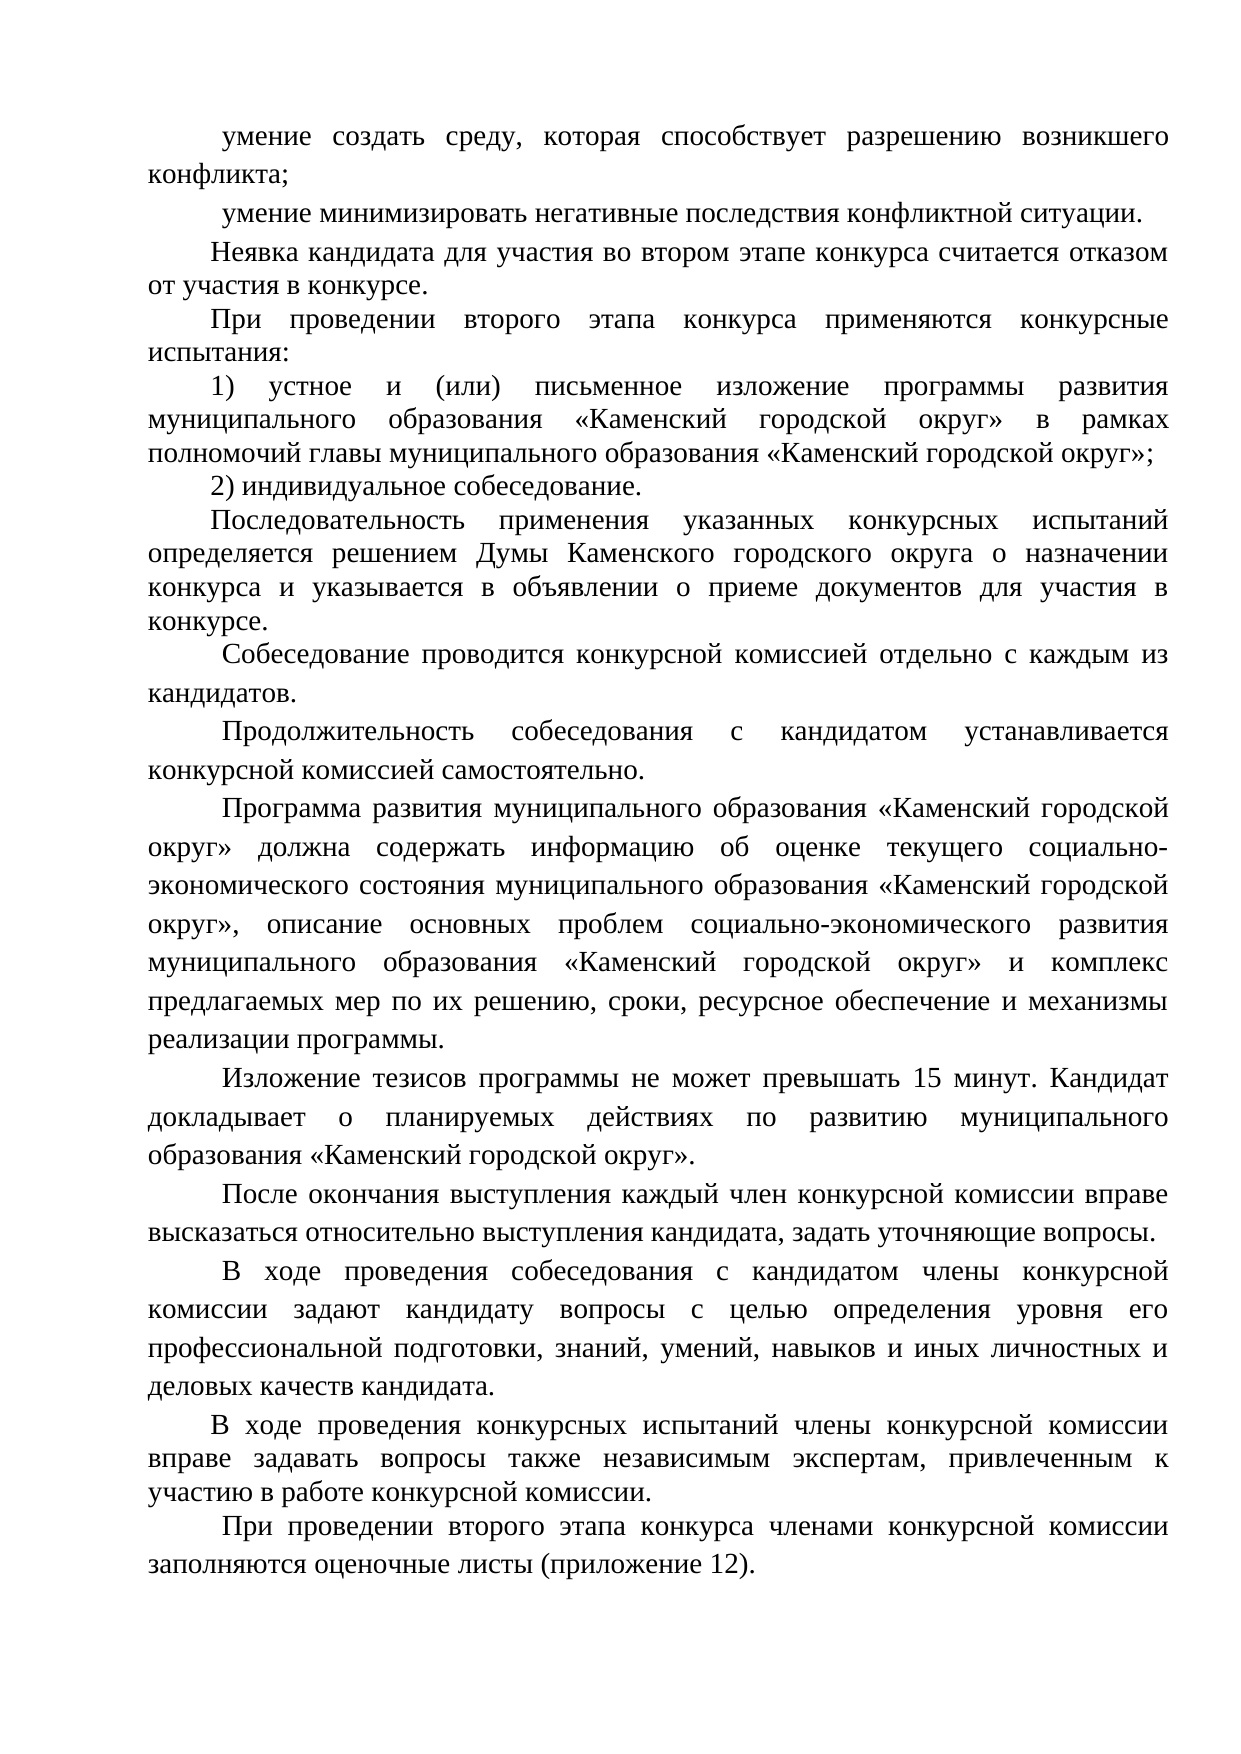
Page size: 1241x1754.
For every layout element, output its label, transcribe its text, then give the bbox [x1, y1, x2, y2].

text При проведении второго этапа конкурса применяются конкурсные испытания: [148, 301, 1169, 368]
text Продолжительность собеседования с кандидатом устанавливается конкурсной комиссией самостоятельно. [148, 713, 1169, 785]
text 2) индивидуальное собеседование. [148, 468, 1169, 502]
text Программа развития муниципального образования «Каменский городской округ» должна содержать информацию об оценке текущего социально-экономического состояния муниципального образования «Каменский городской округ», описание основных проблем социально-экономического развития муниципального образования «Каменский городской округ» и комплекс предлагаемых мер по их решению, сроки, ресурсное обеспечение и механизмы реализации программы. [148, 790, 1169, 1055]
text При проведении второго этапа конкурса членами конкурсной комиссии заполняются оценочные листы (приложение 12). [148, 1508, 1169, 1580]
text умение создать среду, которая способствует разрешению возникшего конфликта; [148, 118, 1169, 190]
text В ходе проведения конкурсных испытаний члены конкурсной комиссии вправе задавать вопросы также независимым экспертам, привлеченным к участию в работе конкурсной комиссии. [148, 1407, 1169, 1508]
text После окончания выступления каждый член конкурсной комиссии вправе высказаться относительно выступления кандидата, задать уточняющие вопросы. [148, 1176, 1169, 1248]
text Неявка кандидата для участия во втором этапе конкурса считается отказом от участия в конкурсе. [148, 234, 1169, 301]
text Изложение тезисов программы не может превышать 15 минут. Кандидат докладывает о планируемых действиях по развитию муниципального образования «Каменский городской округ». [148, 1060, 1169, 1171]
text В ходе проведения собеседования с кандидатом члены конкурсной комиссии задают кандидату вопросы с целью определения уровня его профессиональной подготовки, знаний, умений, навыков и иных личностных и деловых качеств кандидата. [148, 1253, 1169, 1402]
text Последовательность применения указанных конкурсных испытаний определяется решением Думы Каменского городского округа о назначении конкурса и указывается в объявлении о приеме документов для участия в конкурсе. [148, 502, 1169, 636]
text 1) устное и (или) письменное изложение программы развития муниципального образования «Каменский городской округ» в рамках полномочий главы муниципального образования «Каменский городской округ»; [148, 368, 1169, 468]
text Собеседование проводится конкурсной комиссией отдельно с каждым из кандидатов. [148, 636, 1169, 708]
text умение минимизировать негативные последствия конфликтной ситуации. [148, 195, 1169, 229]
